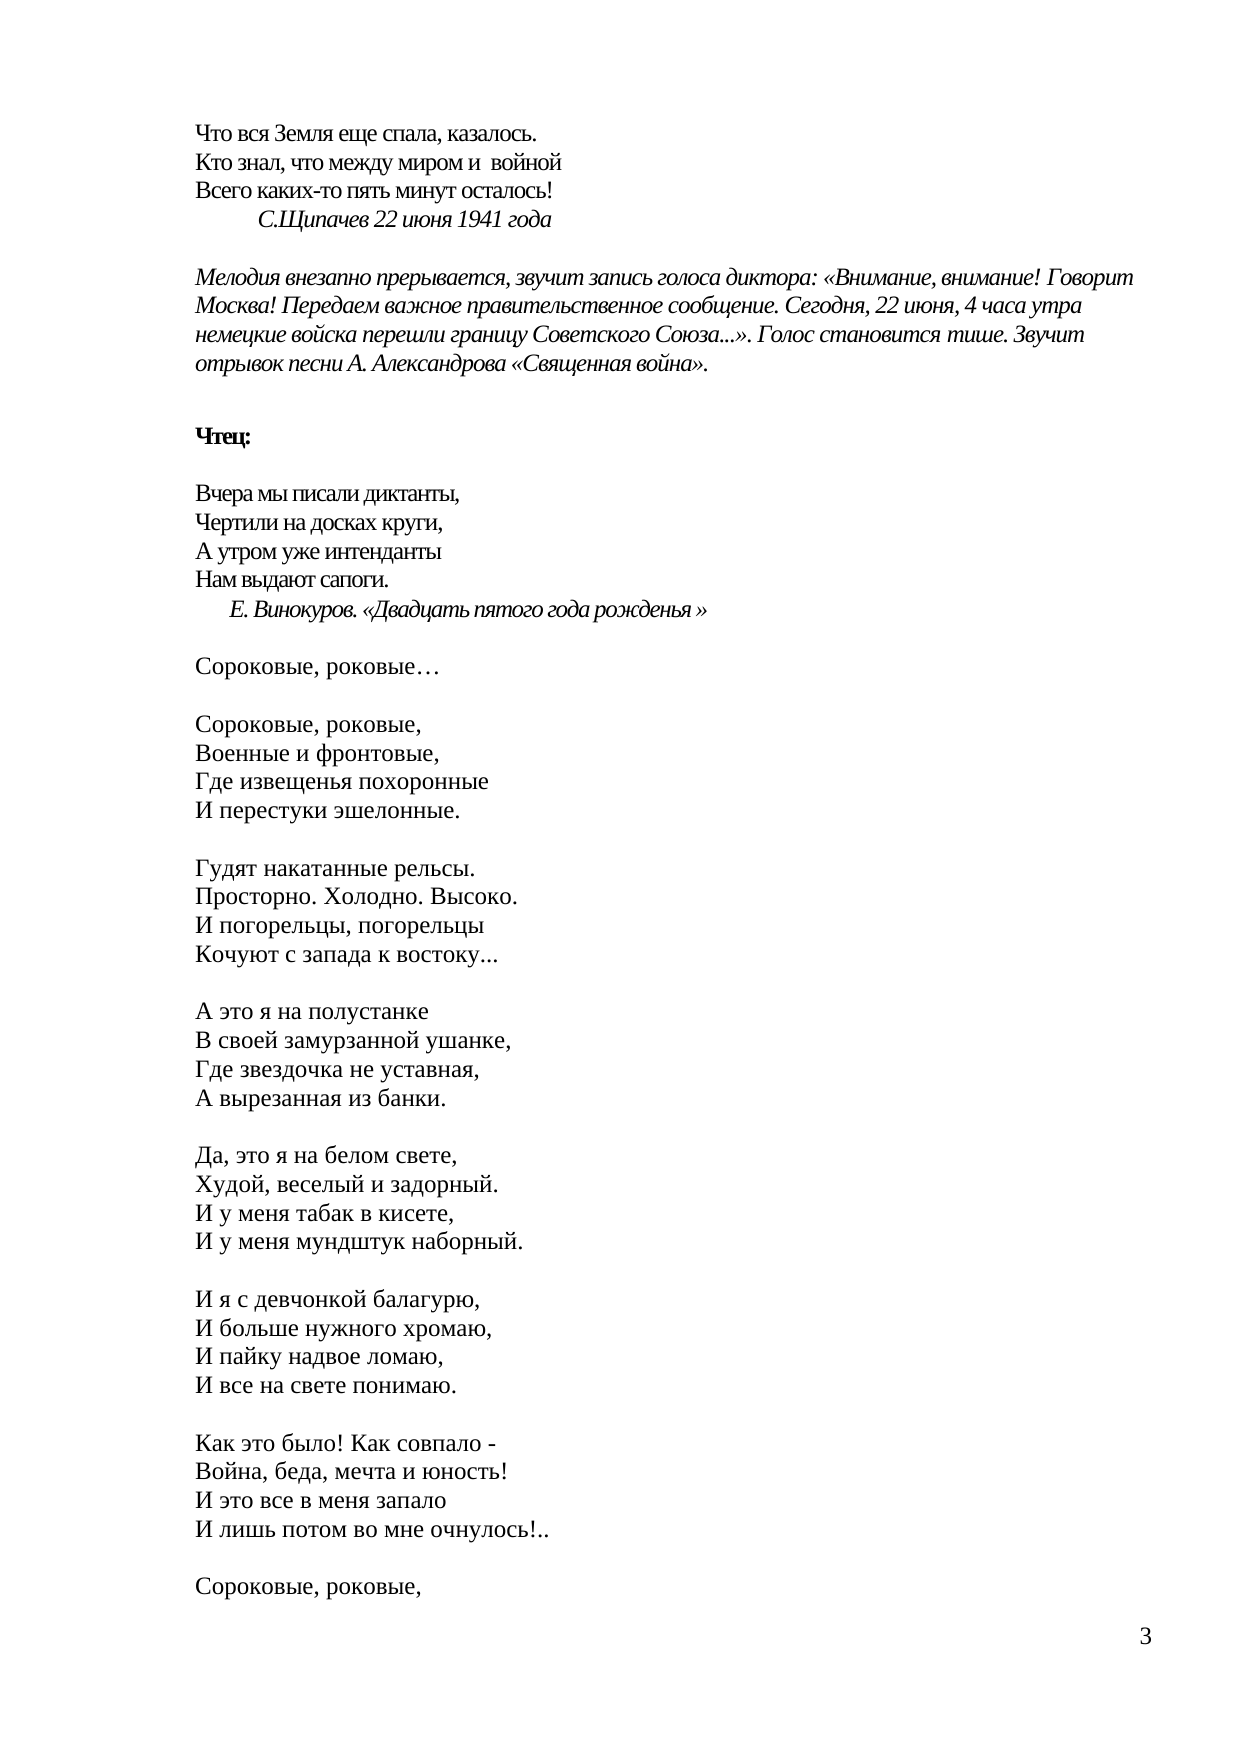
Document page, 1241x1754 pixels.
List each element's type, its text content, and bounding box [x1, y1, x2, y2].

text Где звездочка не уставная, [195, 1054, 1152, 1083]
text И погорельцы, погорельцы [195, 910, 1152, 939]
text И я с девчонкой балагурю, [195, 1284, 1152, 1313]
text Сороковые, роковые… [195, 651, 1152, 680]
text Мелодия внезапно прерывается, звучит запись голоса диктора: «Внимание, внимание! Говорит Москва! Передаем важное правительственное сообщение. Сегодня, 22 июня, 4 часа утра немецкие войска перешли границу Советского Союза...». Голос становится тише. Звучит отрывок песни А. Александрова «Священная война». [195, 262, 1152, 377]
text Просторно. Холодно. Высоко. [195, 881, 1152, 910]
text Худой, веселый и задорный. [195, 1169, 1152, 1198]
text Где извещенья похоронные [195, 766, 1152, 795]
text Кочуют с запада к востоку... [195, 939, 1152, 968]
text В своей замурзанной ушанке, [195, 1025, 1152, 1054]
text Е. Винокуров. «Двадцать пятого года рожденья » [195, 594, 1152, 623]
text Что вся Земля еще спала, казалось. [195, 118, 576, 147]
text И все на свете понимаю. [195, 1370, 1152, 1399]
text С.Щипачев 22 июня 1941 года [195, 204, 1152, 233]
text И пайку надвое ломаю, [195, 1341, 1152, 1370]
text Да, это я на белом свете, [195, 1140, 1152, 1169]
text А вырезанная из банки. [195, 1083, 1152, 1111]
text Сороковые, роковые, [195, 1571, 1152, 1600]
text Как это было! Как совпало - [195, 1428, 1152, 1456]
text А это я на полустанке [195, 996, 1152, 1025]
text Военные и фронтовые, [195, 738, 1152, 766]
text Вчера мы писали диктанты, Чертили на досках круги, А утром уже интенданты Нам выдают сапоги. [195, 478, 720, 593]
text И у меня табак в кисете, [195, 1198, 1152, 1226]
text И лишь потом во мне очнулось!.. [195, 1514, 1152, 1543]
text Сороковые, роковые, [195, 709, 1152, 738]
text Кто знал, что между миром и войной [195, 147, 576, 176]
text Война, беда, мечта и юность! [195, 1456, 1152, 1485]
text И перестуки эшелонные. [195, 795, 1152, 824]
text И это все в меня запало [195, 1485, 1152, 1514]
text Всего каких-то пять минут осталось! [195, 176, 576, 204]
text Гудят накатанные рельсы. [195, 853, 1152, 881]
text Чтец: [195, 421, 1152, 449]
text И больше нужного хромаю, [195, 1313, 1152, 1341]
text И у меня мундштук наборный. [195, 1226, 1152, 1255]
